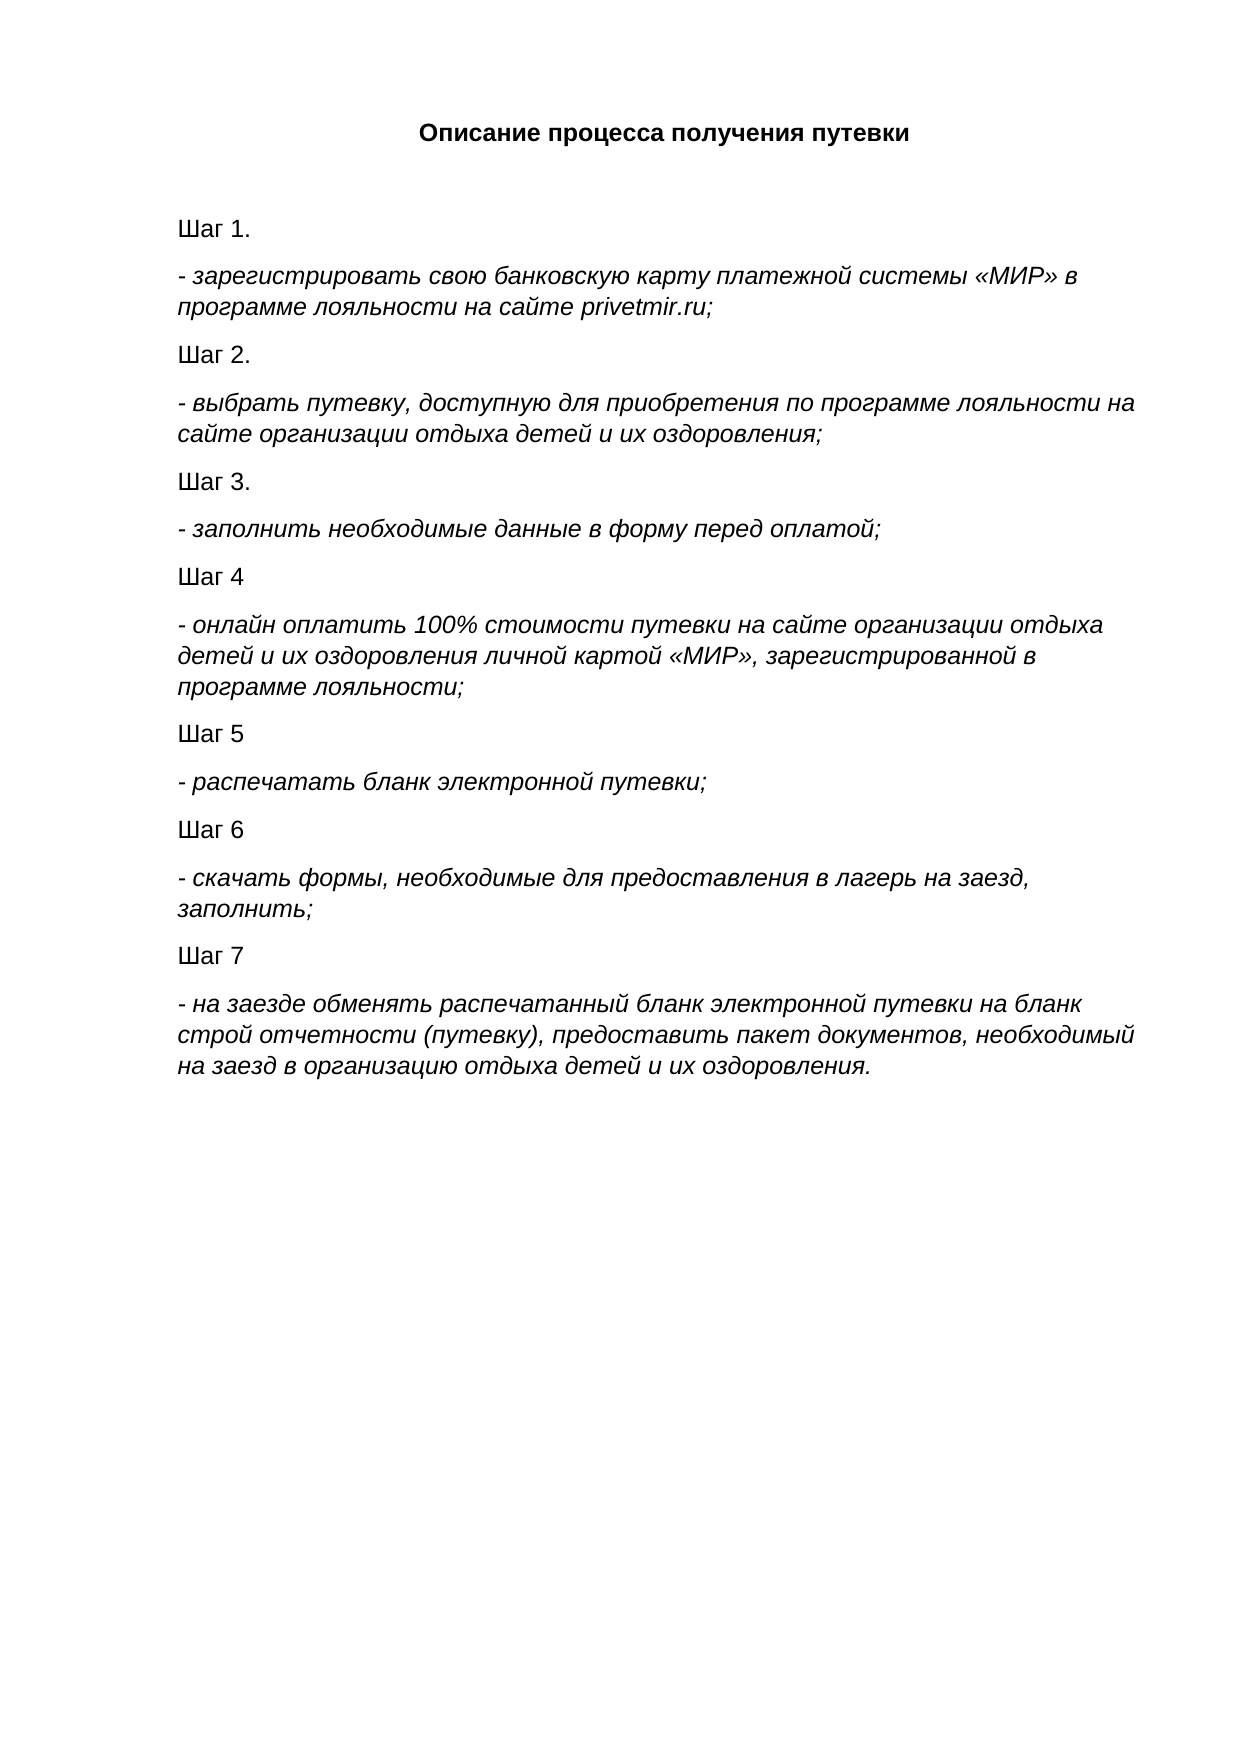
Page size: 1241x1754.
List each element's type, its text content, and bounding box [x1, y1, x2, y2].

text Шаг 5 [177, 719, 1152, 748]
text Шаг 1. [177, 213, 1152, 242]
text - заполнить необходимые данные в форму перед оплатой; [177, 514, 1152, 543]
text - скачать формы, необходимые для предоставления в лагерь на заезд, заполнить; [177, 862, 1152, 922]
text Шаг 7 [177, 941, 1152, 970]
text - распечатать бланк электронной путевки; [177, 767, 1152, 796]
text - на заезде обменять распечатанный бланк электронной путевки на бланк строй отчетности (путевку), предоставить пакет документов, необходимый на заезд в организацию отдыха детей и их оздоровления. [177, 989, 1152, 1080]
text Шаг 2. [177, 340, 1152, 369]
text Шаг 4 [177, 562, 1152, 591]
text - выбрать путевку, доступную для приобретения по программе лояльности на сайте организации отдыха детей и их оздоровления; [177, 388, 1152, 447]
text Шаг 3. [177, 466, 1152, 495]
text Шаг 6 [177, 815, 1152, 843]
text Описание процесса получения путевки [177, 118, 1152, 147]
text - зарегистрировать свою банковскую карту платежной системы «МИР» в программе лояльности на сайте privetmir.ru; [177, 261, 1152, 321]
text - онлайн оплатить 100% стоимости путевки на сайте организации отдыха детей и их оздоровления личной картой «МИР», зарегистрированной в программе лояльности; [177, 609, 1152, 700]
